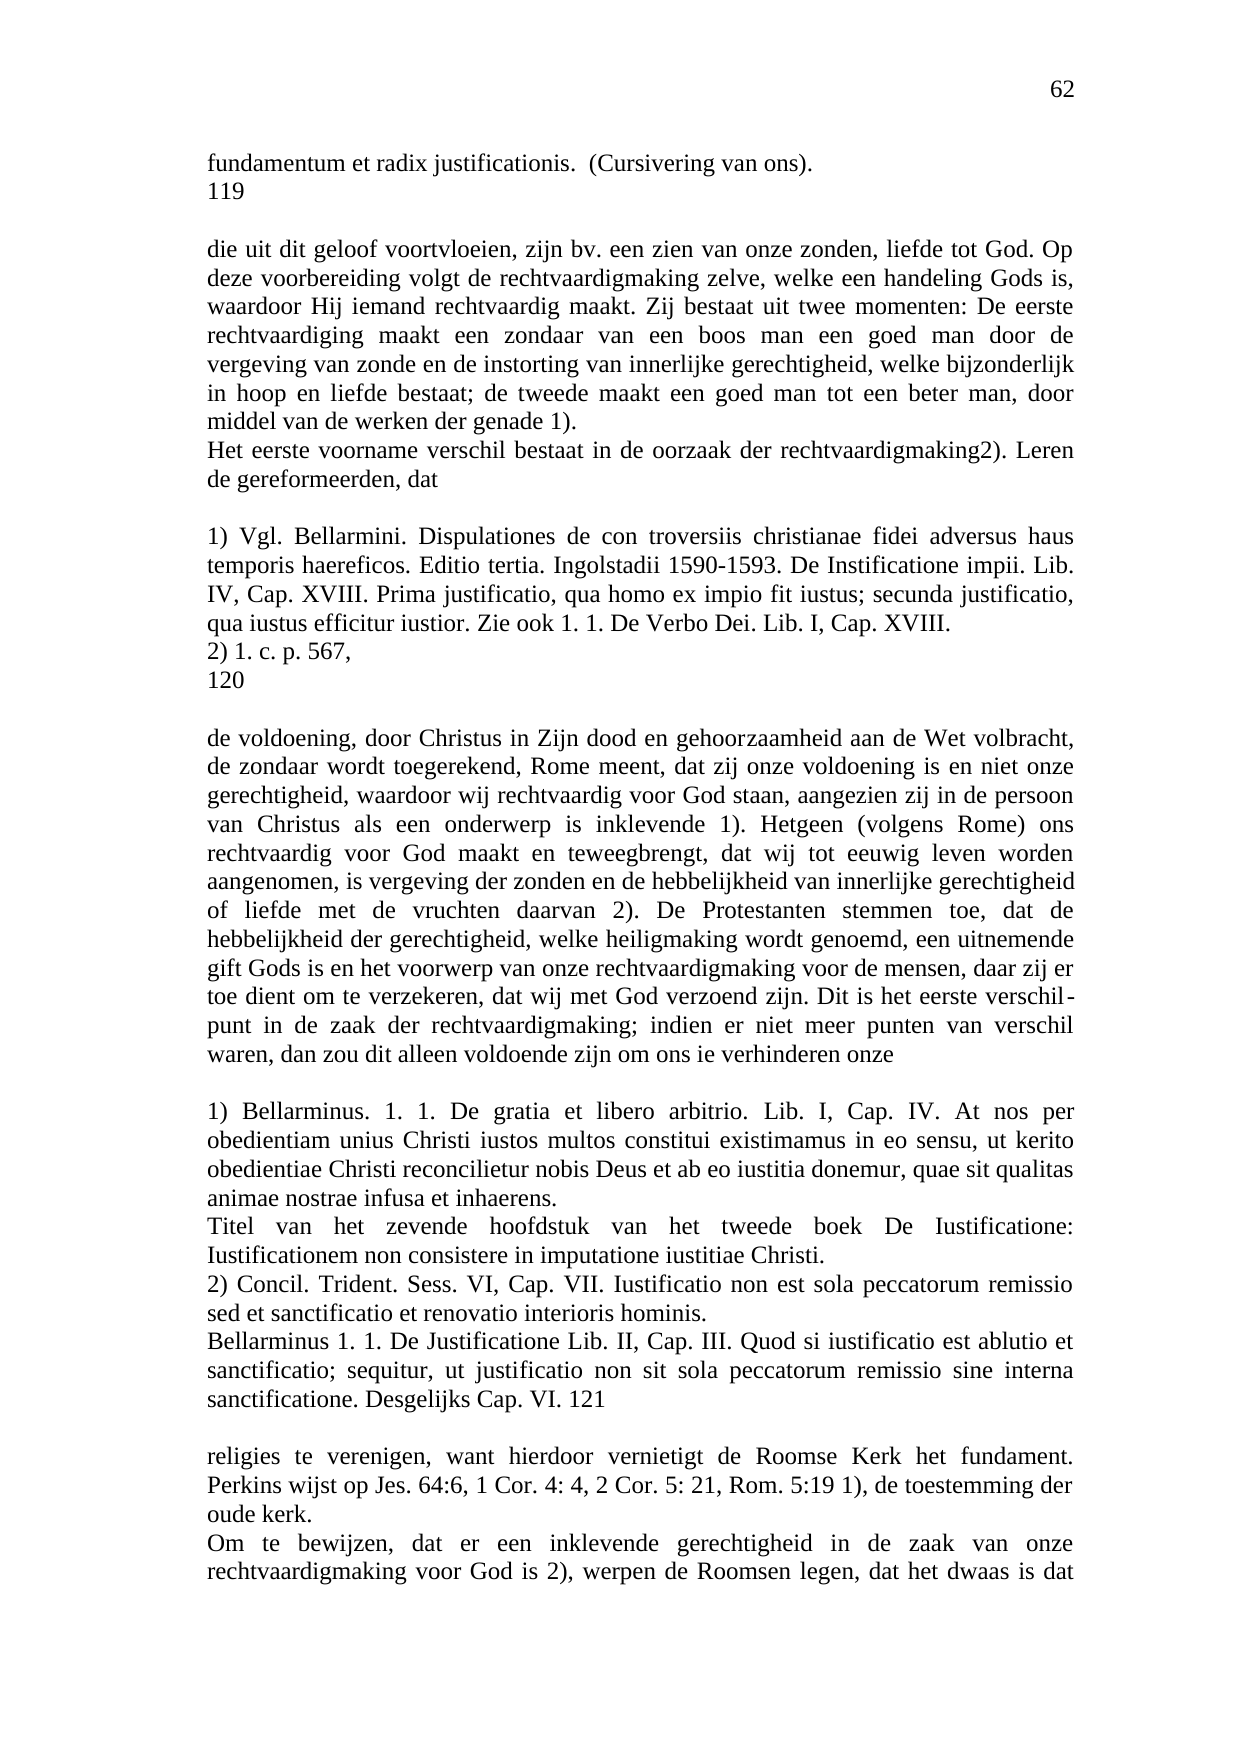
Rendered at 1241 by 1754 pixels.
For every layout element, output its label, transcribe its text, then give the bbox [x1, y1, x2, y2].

text Het eerste voorname verschil bestaat in de oorzaak der rechtvaardigmaking2). Leren de gereformeerden, dat [207, 435, 1075, 493]
text 2) Concil. Trident. Sess. VI, Cap. VII. Iustificatio non est sola peccatorum remissio sed et sanctificatio et renovatio interioris hominis. [207, 1269, 1075, 1326]
text die uit dit geloof voortvloeien, zijn bv. een zien van onze zonden, liefde tot God. Op deze voorbereiding volgt de rechtvaardigmaking zelve, welke een handeling Gods is, waardoor Hij iemand rechtvaardig maakt. Zij bestaat uit twee momenten: De eerste rechtvaardiging maakt een zondaar van een boos man een goed man door de vergeving van zonde en de instorting van innerlijke gerechtigheid, welke bijzonderlijk in hoop en liefde bestaat; de tweede maakt een goed man tot een beter man, door middel van de werken der genade 1). [207, 234, 1075, 435]
text 119 [207, 176, 1075, 205]
text Bellarminus 1. 1. De Justificatione Lib. II, Cap. III. Quod si iustificatio est ablutio et sanctificatio; sequitur, ut justificatio non sit sola peccatorum remissio sine interna sanctificatione. Desgelijks Cap. VI. 121 [207, 1326, 1075, 1413]
text 120 [207, 665, 1075, 694]
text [207, 1528, 1075, 1585]
text de voldoening, door Christus in Zijn dood en gehoorzaamheid aan de Wet volbracht, de zondaar wordt toegerekend, Rome meent, dat zij onze voldoening is en niet onze gerechtigheid, waardoor wij rechtvaardig voor God staan, aangezien zij in de persoon van Christus als een onderwerp is inklevende 1). Hetgeen (volgens Rome) ons rechtvaardig voor God maakt en teweegbrengt, dat wij tot eeuwig leven worden aangenomen, is vergeving der zonden en de hebbelijkheid van innerlijke gerechtigheid of liefde met de vruchten daarvan 2). De Protestanten stemmen toe, dat de hebbelijkheid der gerechtigheid, welke heiligmaking wordt genoemd, een uitnemende gift Gods is en het voorwerp van onze rechtvaardigmaking voor de mensen, daar zij er toe dient om te verzekeren, dat wij met God verzoend zijn. Dit is het eerste verschilpunt in de zaak der rechtvaardigmaking; indien er niet meer punten van verschil waren, dan zou dit alleen voldoende zijn om ons ie verhinderen onze [207, 723, 1075, 1068]
text 2) 1. c. p. 567, [207, 636, 1075, 665]
text 1) Bellarminus. 1. 1. De gratia et libero arbitrio. Lib. I, Cap. IV. At nos per obedientiam unius Christi iustos multos constitui existimamus in eo sensu, ut kerito obedientiae Christi reconcilietur nobis Deus et ab eo iustitia donemur, quae sit qualitas animae nostrae infusa et inhaerens. [207, 1096, 1075, 1211]
text 1) Vgl. Bellarmini. Dispulationes de con troversiis christianae fidei adversus haus temporis haereficos. Editio tertia. Ingolstadii 1590-1593. De Instificatione impii. Lib. IV, Cap. XVIII. Prima justificatio, qua homo ex impio fit iustus; secunda justificatio, qua iustus efficitur iustior. Zie ook 1. 1. De Verbo Dei. Lib. I, Cap. XVIII. [207, 521, 1075, 636]
text Titel van het zevende hoofdstuk van het tweede boek De Iustificatione: Iustificationem non consistere in imputatione iustitiae Christi. [207, 1211, 1075, 1269]
text religies te verenigen, want hierdoor vernietigt de Roomse Kerk het fundament. Perkins wijst op Jes. 64:6, 1 Cor. 4: 4, 2 Cor. 5: 21, Rom. 5:19 1), de toestemming der oude kerk. [207, 1441, 1075, 1528]
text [207, 148, 1075, 176]
